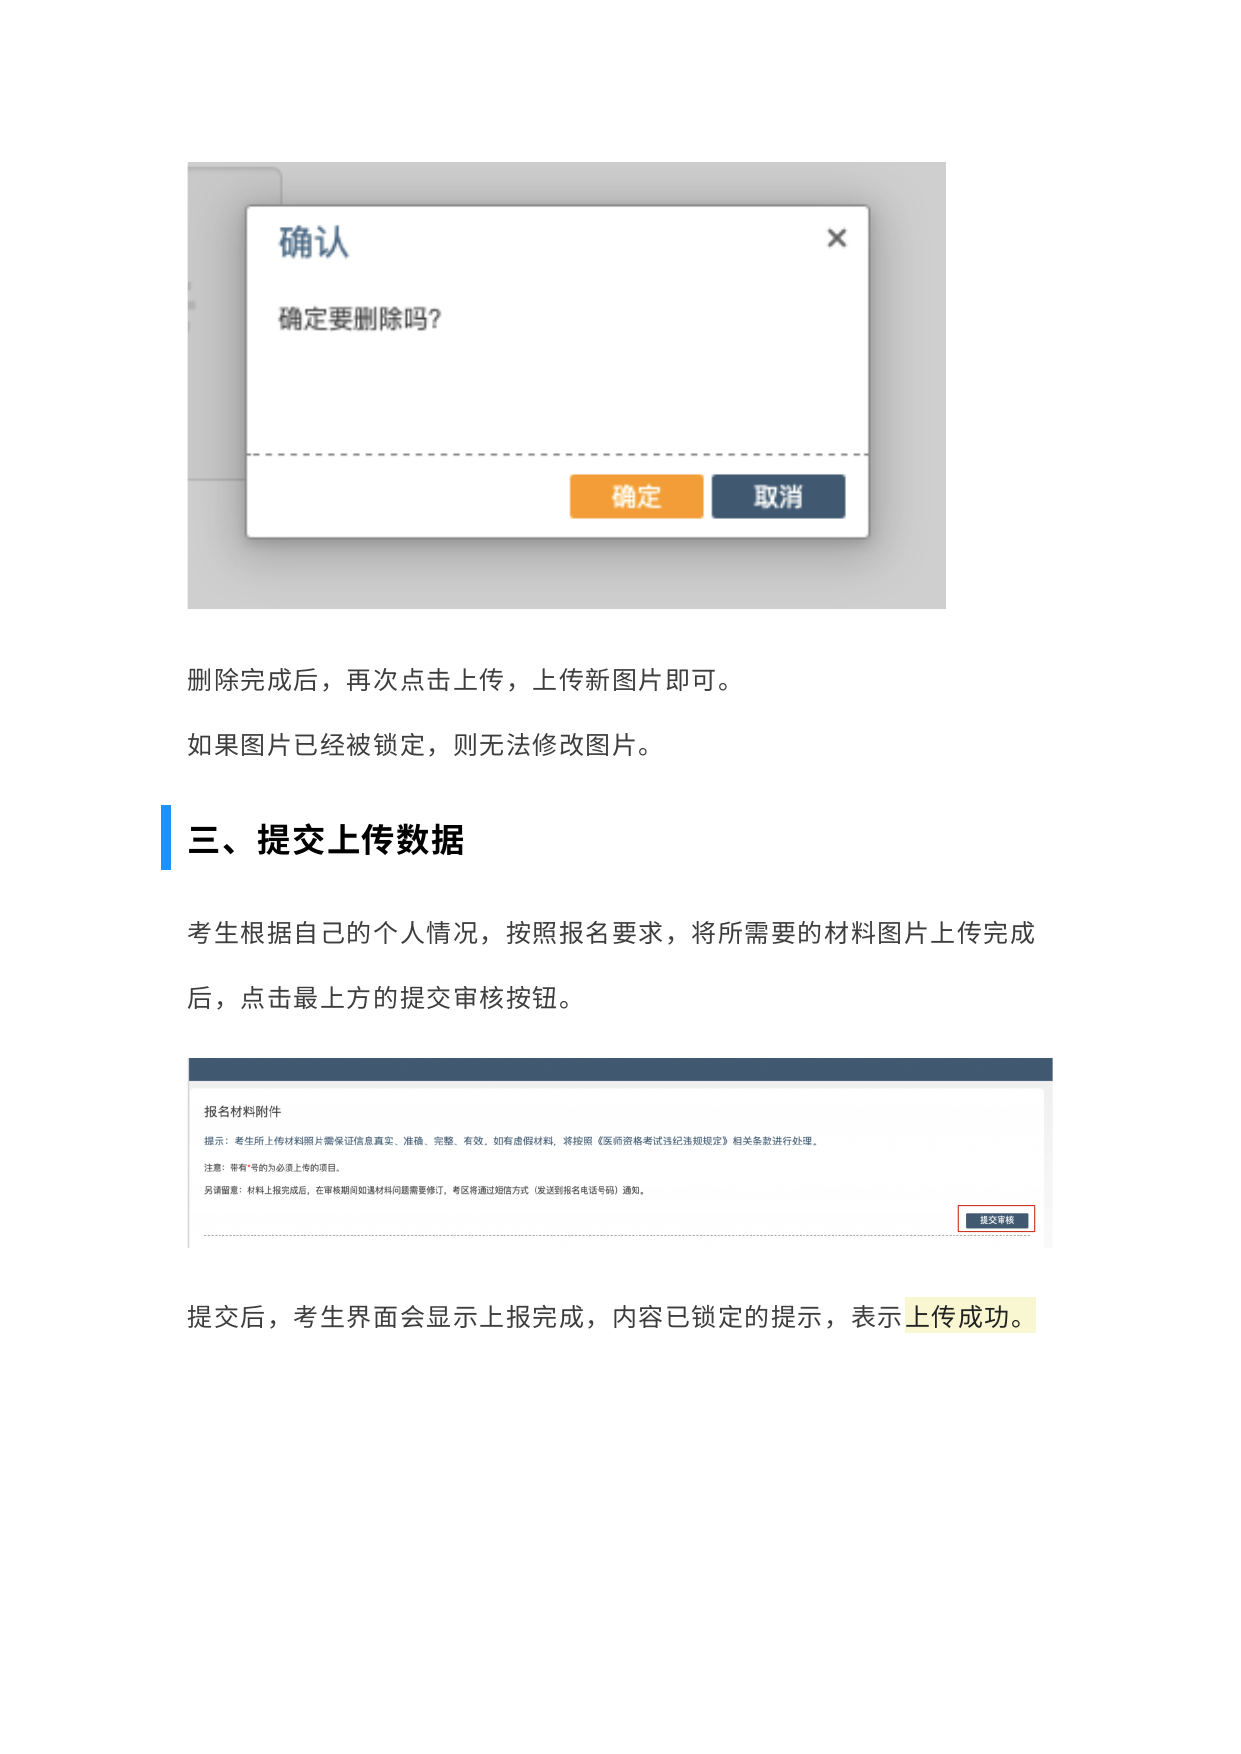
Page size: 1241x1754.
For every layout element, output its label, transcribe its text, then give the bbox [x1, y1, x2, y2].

text 提交后，考生界面会显示上报完成，内容已锁定的提示，表示上传成功。 [187, 1283, 1053, 1348]
text 如果图片已经被锁定，则无法修改图片。 [187, 711, 1053, 776]
picture [187, 1058, 1053, 1248]
picture [187, 162, 946, 609]
text 删除完成后，再次点击上传，上传新图片即可。 [187, 646, 1053, 711]
text 三、提交上传数据 [171, 805, 1053, 870]
text 考生根据自己的个人情况，按照报名要求，将所需要的材料图片上传完成后，点击最上方的提交审核按钮。 [187, 899, 1053, 1029]
